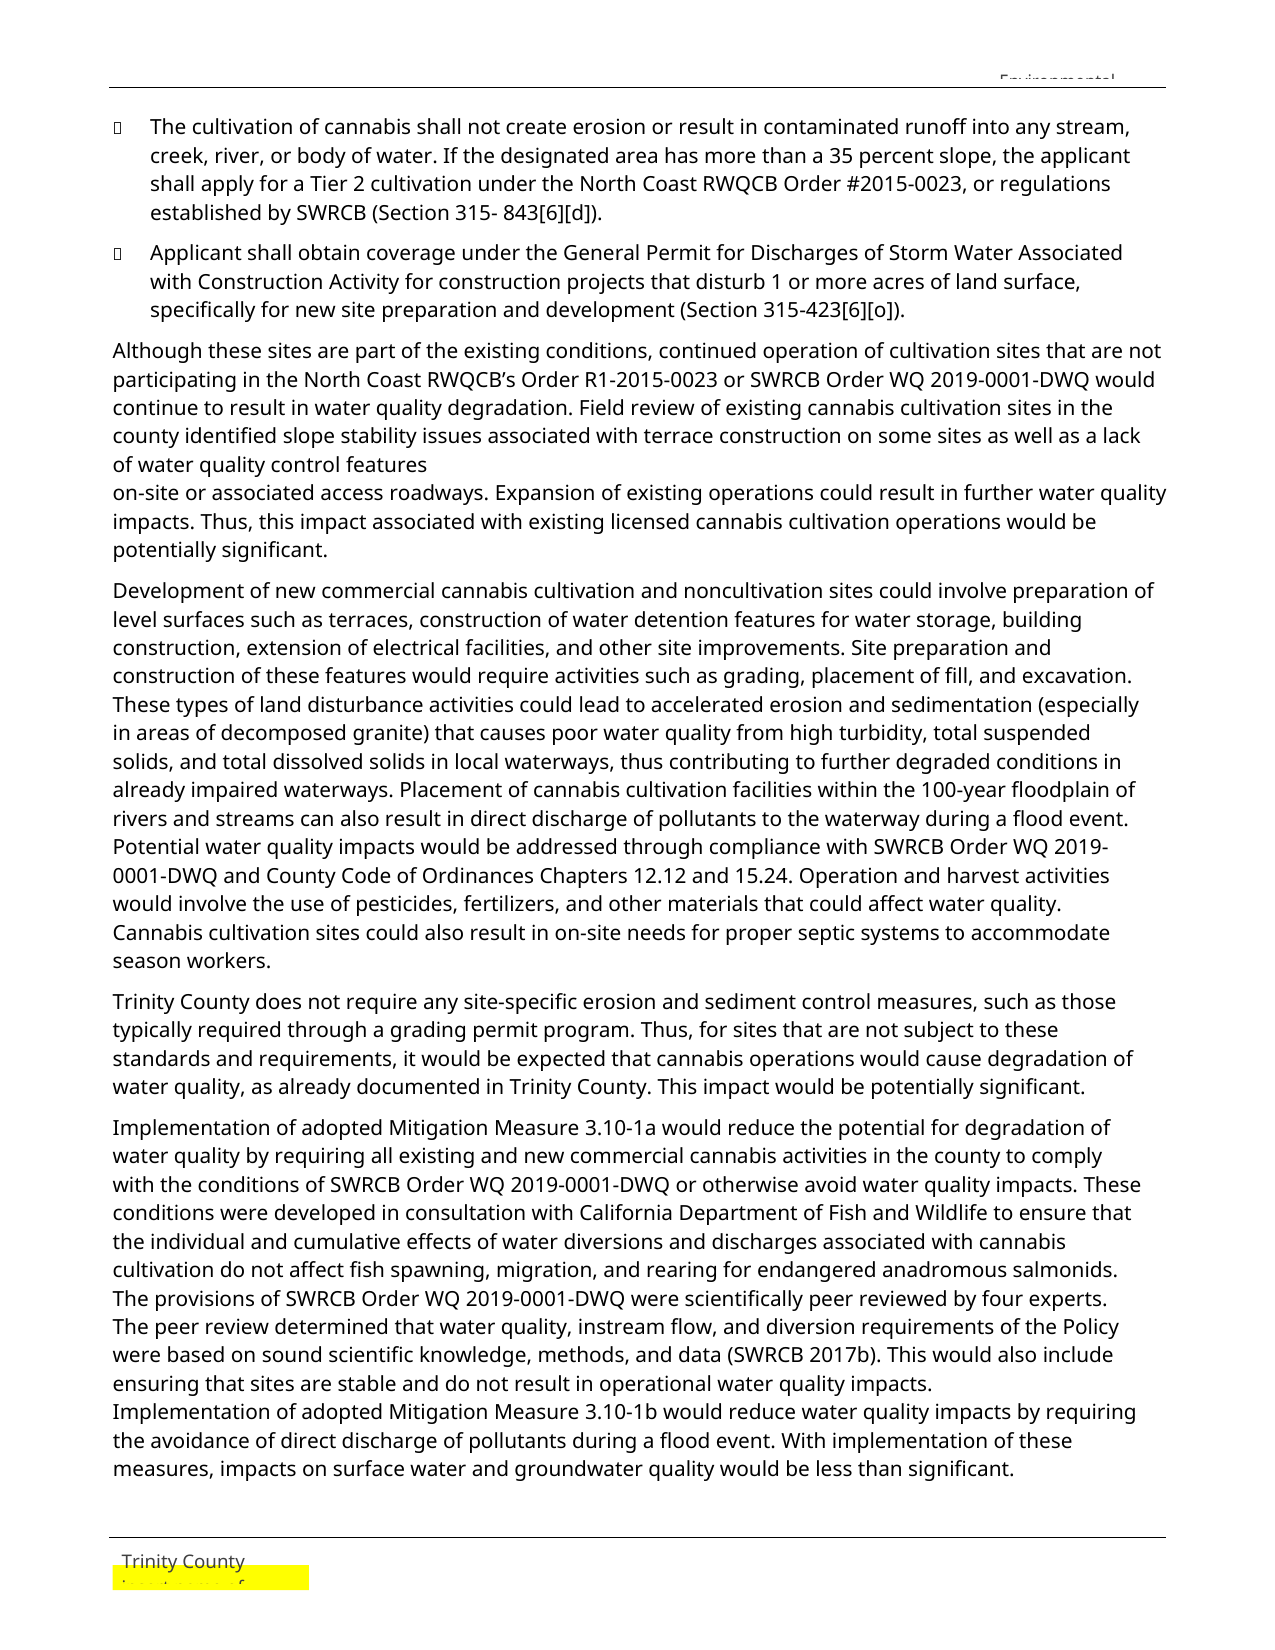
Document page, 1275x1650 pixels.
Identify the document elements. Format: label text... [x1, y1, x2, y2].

text on-site or associated access roadways. Expansion of existing operations could result in further water quality impacts. Thus, this impact associated with existing licensed cannabis cultivation operations would be potentially significant. [112, 478, 1177, 564]
text  Applicant shall obtain coverage under the General Permit for Discharges of Storm Water Associated with Construction Activity for construction projects that disturb 1 or more acres of land surface, specifically for new site preparation and development (Section 315-423[6][o]). [112, 238, 1162, 324]
text Implementation of adopted Mitigation Measure 3.10-1a would reduce the potential for degradation of water quality by requiring all existing and new commercial cannabis activities in the county to comply with the conditions of SWRCB Order WQ 2019-0001-DWQ or otherwise avoid water quality impacts. These conditions were developed in consultation with California Department of Fish and Wildlife to ensure that the individual and cumulative effects of water diversions and discharges associated with cannabis cultivation do not affect fish spawning, migration, and rearing for endangered anadromous salmonids. The provisions of SWRCB Order WQ 2019-0001-DWQ were scientifically peer reviewed by four experts. The peer review determined that water quality, instream flow, and diversion requirements of the Policy were based on sound scientific knowledge, methods, and data (SWRCB 2017b). This would also include ensuring that sites are stable and do not result in operational water quality impacts. [112, 1113, 1144, 1397]
text  The cultivation of cannabis shall not create erosion or result in contaminated runoff into any stream, creek, river, or body of water. If the designated area has more than a 35 percent slope, the applicant shall apply for a Tier 2 cultivation under the North Coast RWQCB Order #2015-0023, or regulations established by SWRCB (Section 315- 843[6][d]). [112, 112, 1156, 226]
text Trinity County does not require any site-specific erosion and sediment control measures, such as those typically required through a grading permit program. Thus, for sites that are not subject to these standards and requirements, it would be expected that cannabis operations would cause degradation of water quality, as already documented in Trinity County. This impact would be potentially significant. [112, 987, 1158, 1101]
text Implementation of adopted Mitigation Measure 3.10-1b would reduce water quality impacts by requiring the avoidance of direct discharge of pollutants during a flood event. With implementation of these measures, impacts on surface water and groundwater quality would be less than significant. [112, 1397, 1158, 1483]
text Although these sites are part of the existing conditions, continued operation of cultivation sites that are not participating in the North Coast RWQCB’s Order R1-2015-0023 or SWRCB Order WQ 2019-0001-DWQ would continue to result in water quality degradation. Field review of existing cannabis cultivation sites in the county identified slope stability issues associated with terrace construction on some sites as well as a lack of water quality control features [112, 336, 1164, 478]
text Development of new commercial cannabis cultivation and noncultivation sites could involve preparation of level surfaces such as terraces, construction of water detention features for water storage, building construction, extension of electrical facilities, and other site improvements. Site preparation and construction of these features would require activities such as grading, placement of fill, and excavation. These types of land disturbance activities could lead to accelerated erosion and sedimentation (especially in areas of decomposed granite) that causes poor water quality from high turbidity, total suspended solids, and total dissolved solids in local waterways, thus contributing to further degraded conditions in already impaired waterways. Placement of cannabis cultivation facilities within the 100-year floodplain of rivers and streams can also result in direct discharge of pollutants to the waterway during a flood event. Potential water quality impacts would be addressed through compliance with SWRCB Order WQ 2019-0001-DWQ and County Code of Ordinances Chapters 12.12 and 15.24. Operation and harvest activities would involve the use of pesticides, fertilizers, and other materials that could affect water quality. Cannabis cultivation sites could also result in on-site needs for proper septic systems to accommodate season workers. [112, 576, 1156, 974]
